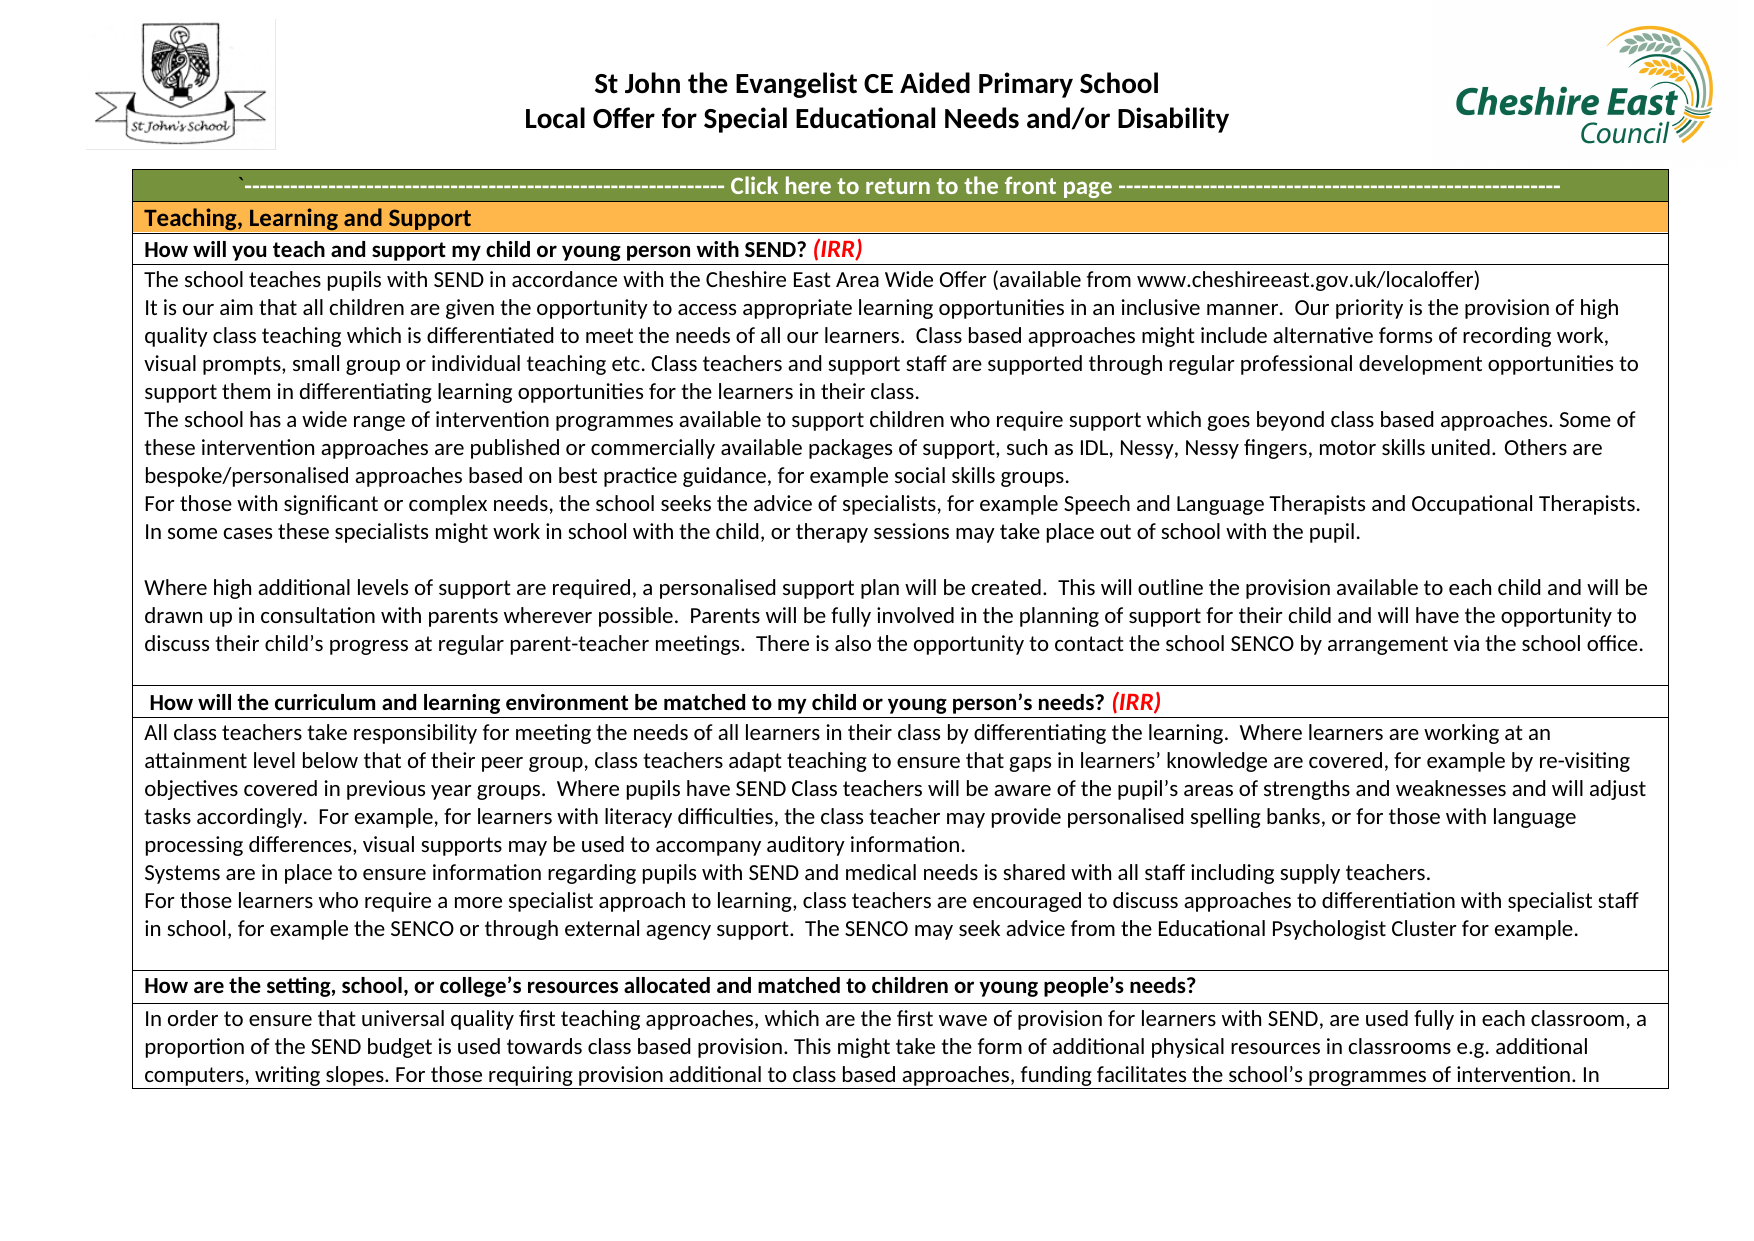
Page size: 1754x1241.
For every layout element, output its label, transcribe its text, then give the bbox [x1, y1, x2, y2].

picture [1430, 0, 1739, 166]
table_cell Teaching, Learning and Support [133, 202, 1668, 232]
table_cell How are the setting, school, or college’s resources allocated and matched to children or young people’s needs? [133, 971, 1668, 1003]
table_cell How will the curriculum and learning environment be matched to my child or young person’s needs? (IRR) [133, 686, 1668, 717]
table_cell How will you teach and support my child or young person with SEND? (IRR) [133, 234, 1668, 264]
table_cell The school teaches pupils with SEND in accordance with the Cheshire East Area Wide Offer (available from www.cheshireeast.gov.uk/localoffer) It is our aim that all children are given the opportunity to access appropriate learning opportunities in an inclusive manner. Our priority is the provision of high quality class teaching which is differentiated to meet the needs of all our learners. Class based approaches might include alternative forms of recording work, visual prompts, small group or individual teaching etc. Class teachers and support staff are supported through regular professional development opportunities to support them in differentiating learning opportunities for the learners in their class. The school has a wide range of intervention programmes available to support children who require support which goes beyond class based approaches. Some of these intervention approaches are published or commercially available packages of support, such as IDL, Nessy, Nessy fingers, motor skills united. Others are bespoke/personalised approaches based on best practice guidance, for example social skills groups. For those with significant or complex needs, the school seeks the advice of specialists, for example Speech and Language Therapists and Occupational Therapists. In some cases these specialists might work in school with the child, or therapy sessions may take place out of school with the pupil. Where high additional levels of support are required, a personalised support plan will be created. This will outline the provision available to each child and will be drawn up in consultation with parents wherever possible. Parents will be fully involved in the planning of support for their child and will have the opportunity to discuss their child’s progress at regular parent-teacher meetings. There is also the opportunity to contact the school SENCO by arrangement via the school office. [133, 265, 1668, 685]
picture [86, 19, 277, 151]
table_header `--------------------------------------------------------------- Click here to return to the front page ---------------------------------------------------------- [133, 170, 1668, 201]
table_cell All class teachers take responsibility for meeting the needs of all learners in their class by differentiating the learning. Where learners are working at an attainment level below that of their peer group, class teachers adapt teaching to ensure that gaps in learners’ knowledge are covered, for example by re-visiting objectives covered in previous year groups. Where pupils have SEND Class teachers will be aware of the pupil’s areas of strengths and weaknesses and will adjust tasks accordingly. For example, for learners with literacy difficulties, the class teacher may provide personalised spelling banks, or for those with language processing differences, visual supports may be used to accompany auditory information. Systems are in place to ensure information regarding pupils with SEND and medical needs is shared with all staff including supply teachers. For those learners who require a more specialist approach to learning, class teachers are encouraged to discuss approaches to differentiation with specialist staff in school, for example the SENCO or through external agency support. The SENCO may seek advice from the Educational Psychologist Cluster for example. [133, 718, 1668, 970]
